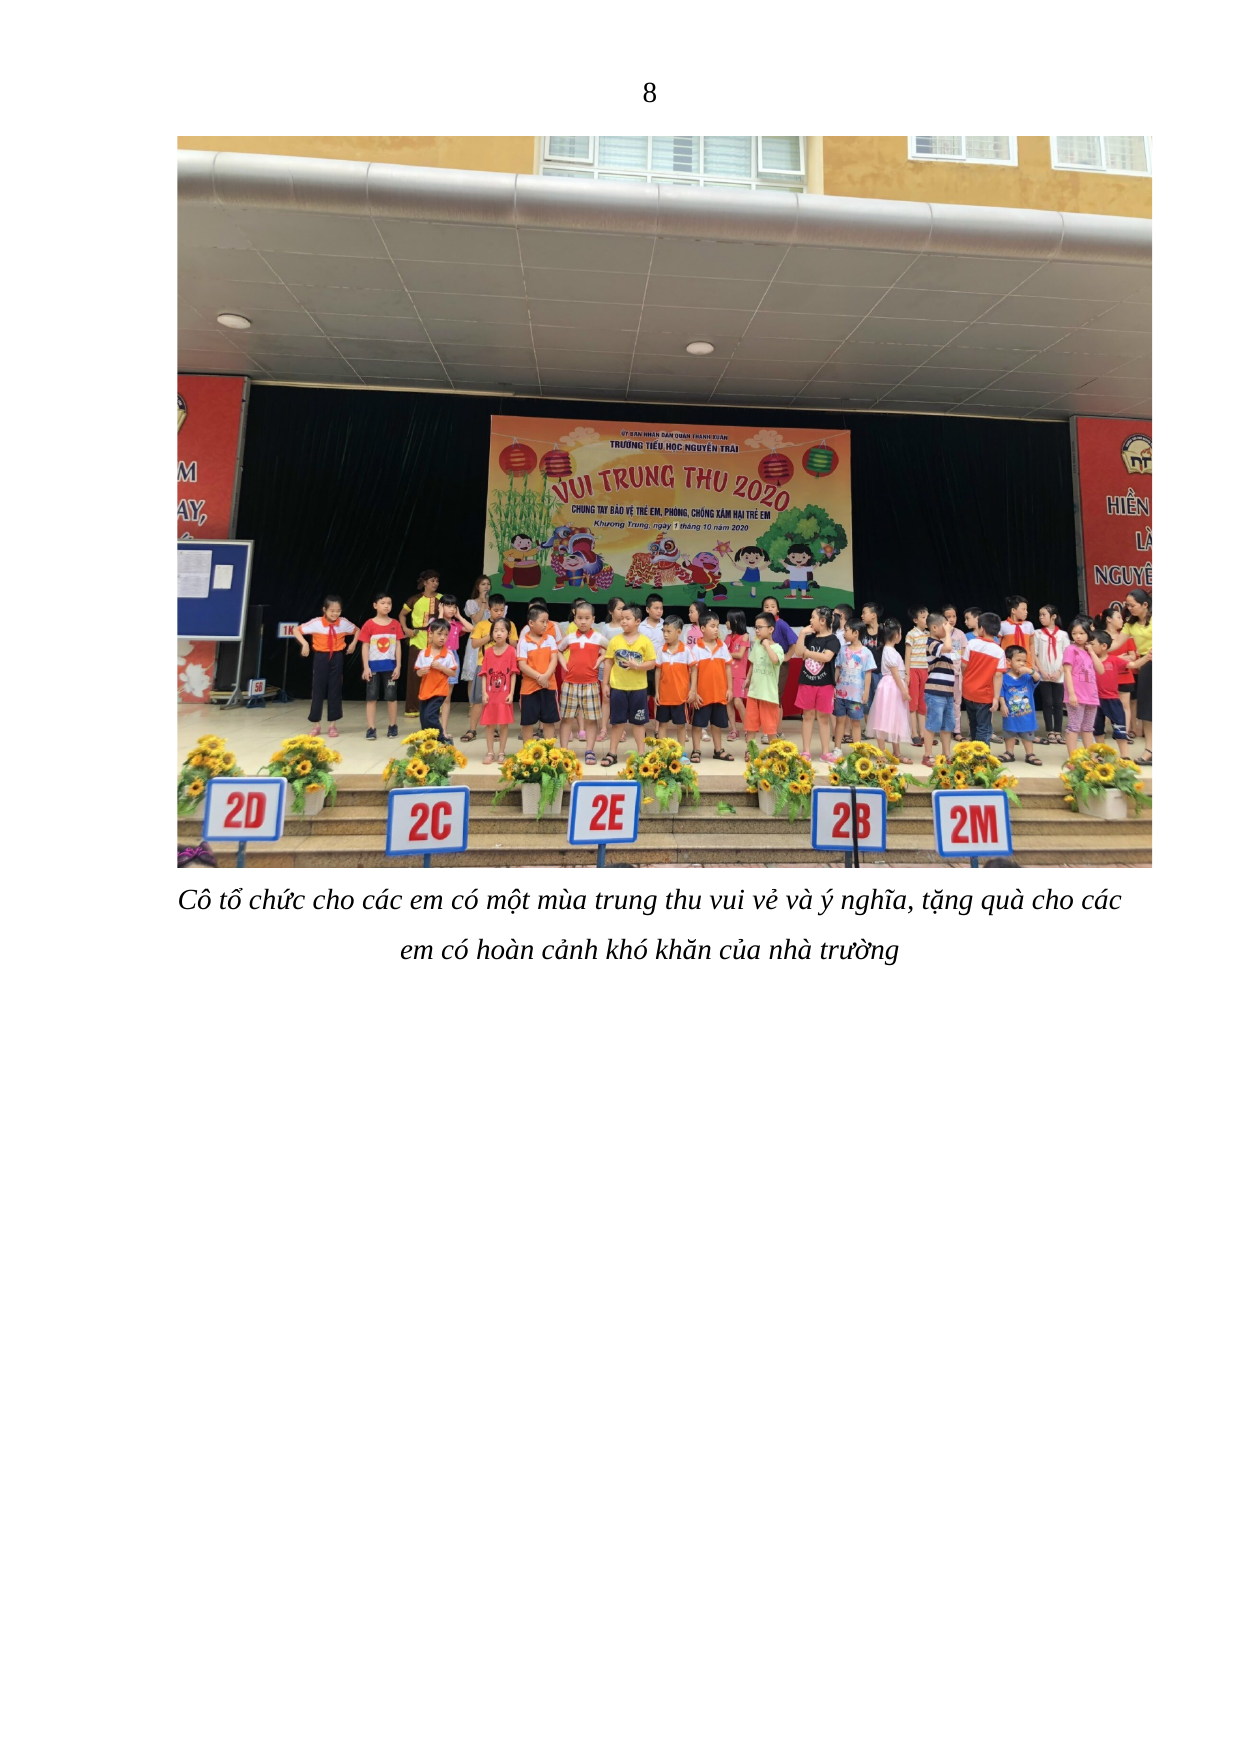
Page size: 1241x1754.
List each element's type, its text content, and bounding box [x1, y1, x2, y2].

picture [177, 136, 1153, 868]
text Cô tổ chức cho các em có một mùa trung thu vui vẻ và ý nghĩa, tặng quà cho các em có hoàn cảnh khó khăn của nhà trường [177, 882, 1122, 966]
